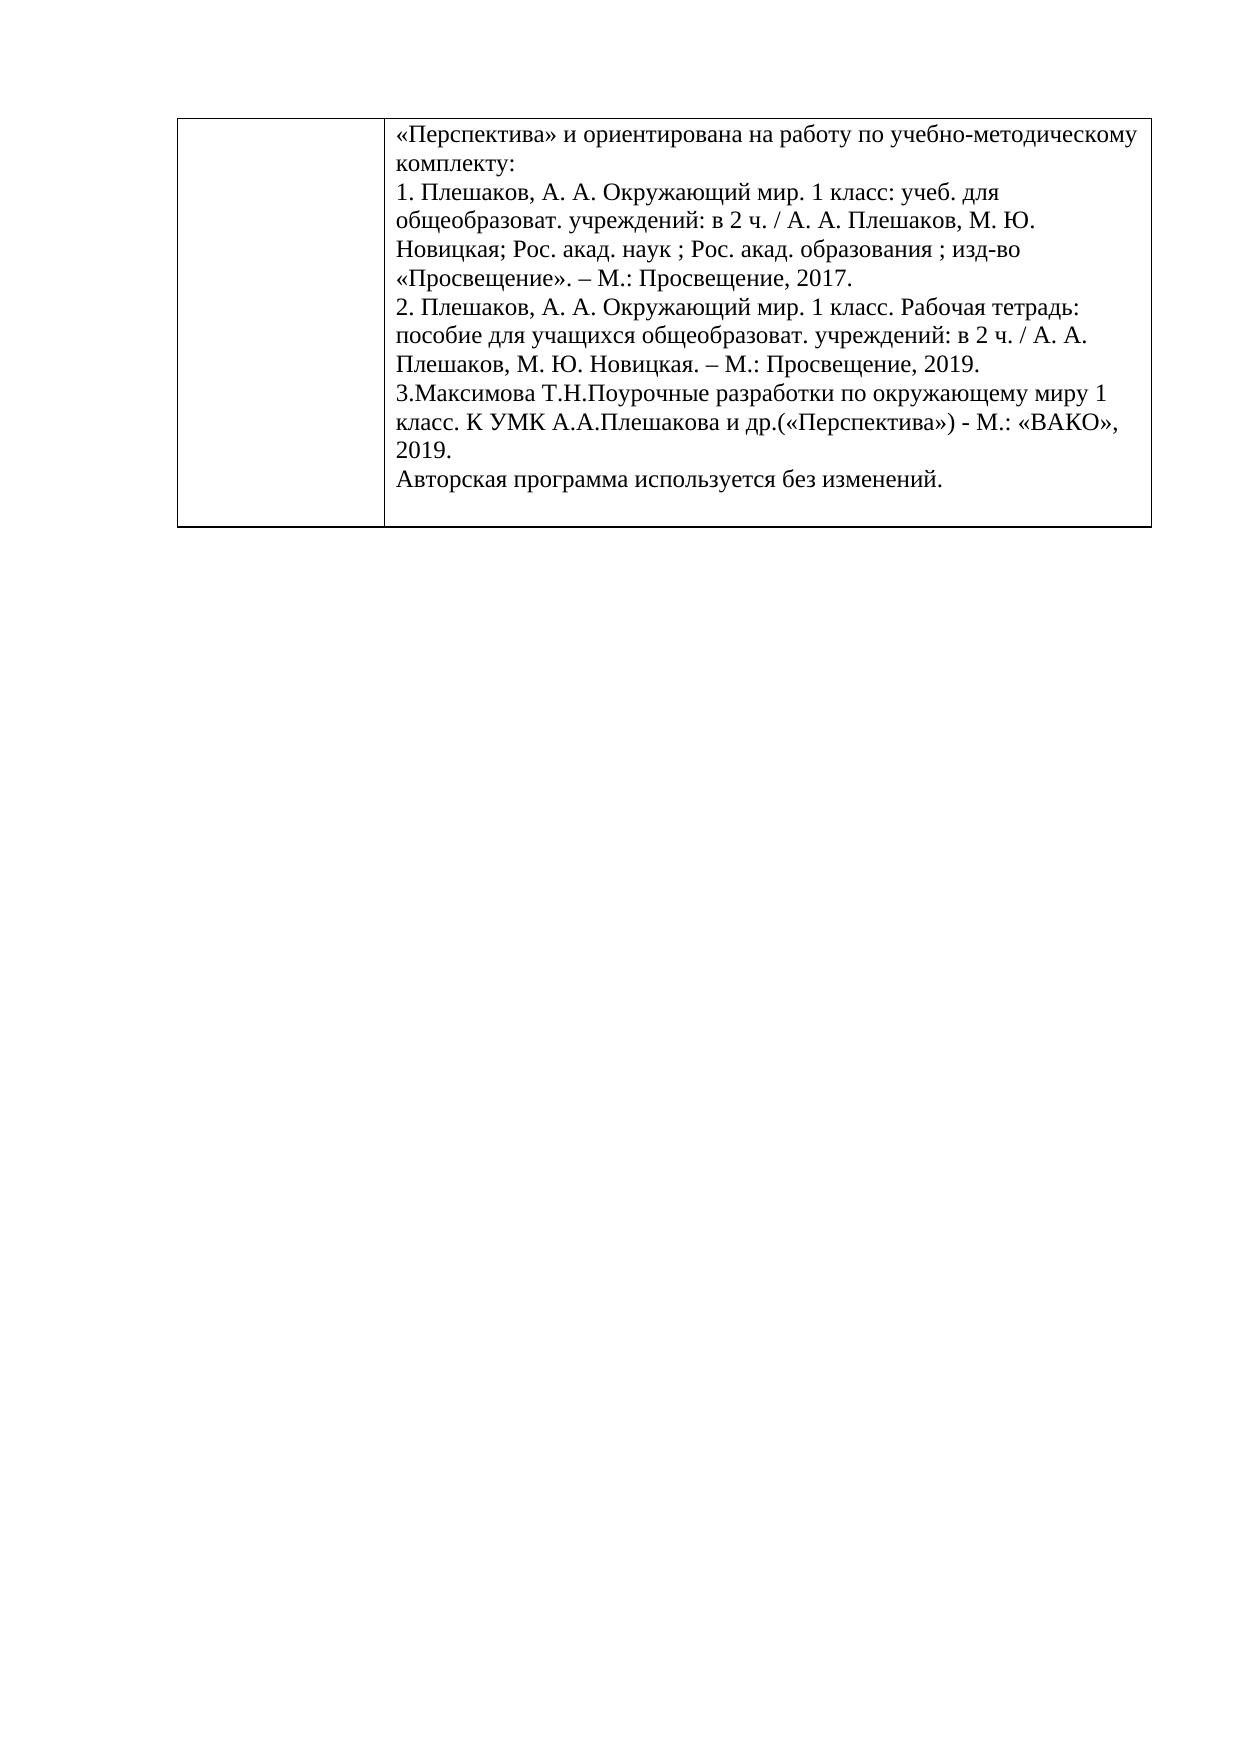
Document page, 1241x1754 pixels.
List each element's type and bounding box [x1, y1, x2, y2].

table_cell [178, 119, 384, 526]
table_cell [385, 119, 1151, 526]
